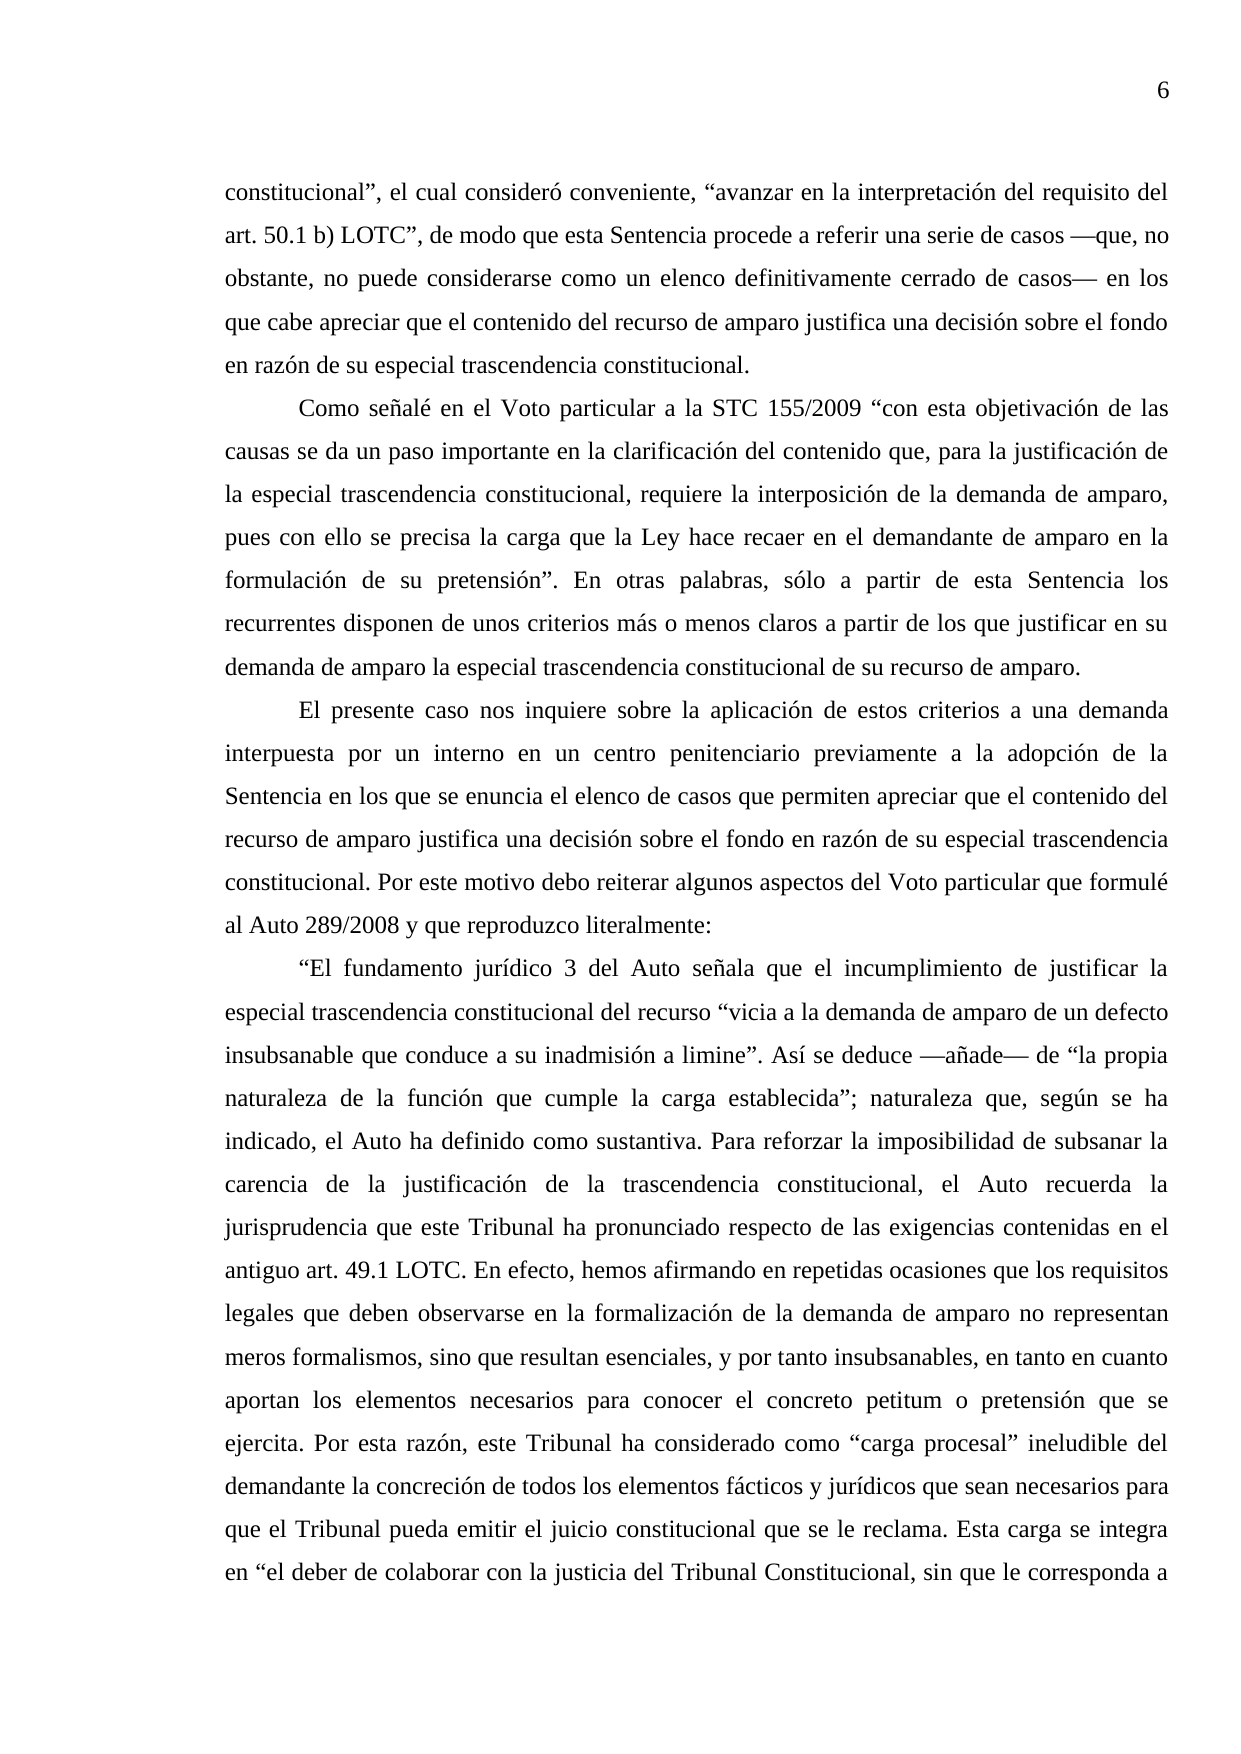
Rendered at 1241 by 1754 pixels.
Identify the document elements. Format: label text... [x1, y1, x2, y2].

text El presente caso nos inquiere sobre la aplicación de estos criterios a una demanda interpuesta por un interno en un centro penitenciario previamente a la adopción de la Sentencia en los que se enuncia el elenco de casos que permiten apreciar que el contenido del recurso de amparo justifica una decisión sobre el fondo en razón de su especial trascendencia constitucional. Por este motivo debo reiterar algunos aspectos del Voto particular que formulé al Auto 289/2008 y que reproduzco literalmente: [224, 695, 1169, 939]
text Como señalé en el Voto particular a la STC 155/2009 “con esta objetivación de las causas se da un paso importante en la clarificación del contenido que, para la justificación de la especial trascendencia constitucional, requiere la interposición de la demanda de amparo, pues con ello se precisa la carga que la Ley hace recaer en el demandante de amparo en la formulación de su pretensión”. En otras palabras, sólo a partir de esta Sentencia los recurrentes disponen de unos criterios más o menos claros a partir de los que justificar en su demanda de amparo la especial trascendencia constitucional de su recurso de amparo. [224, 393, 1169, 680]
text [224, 177, 1169, 378]
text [224, 953, 1169, 1586]
